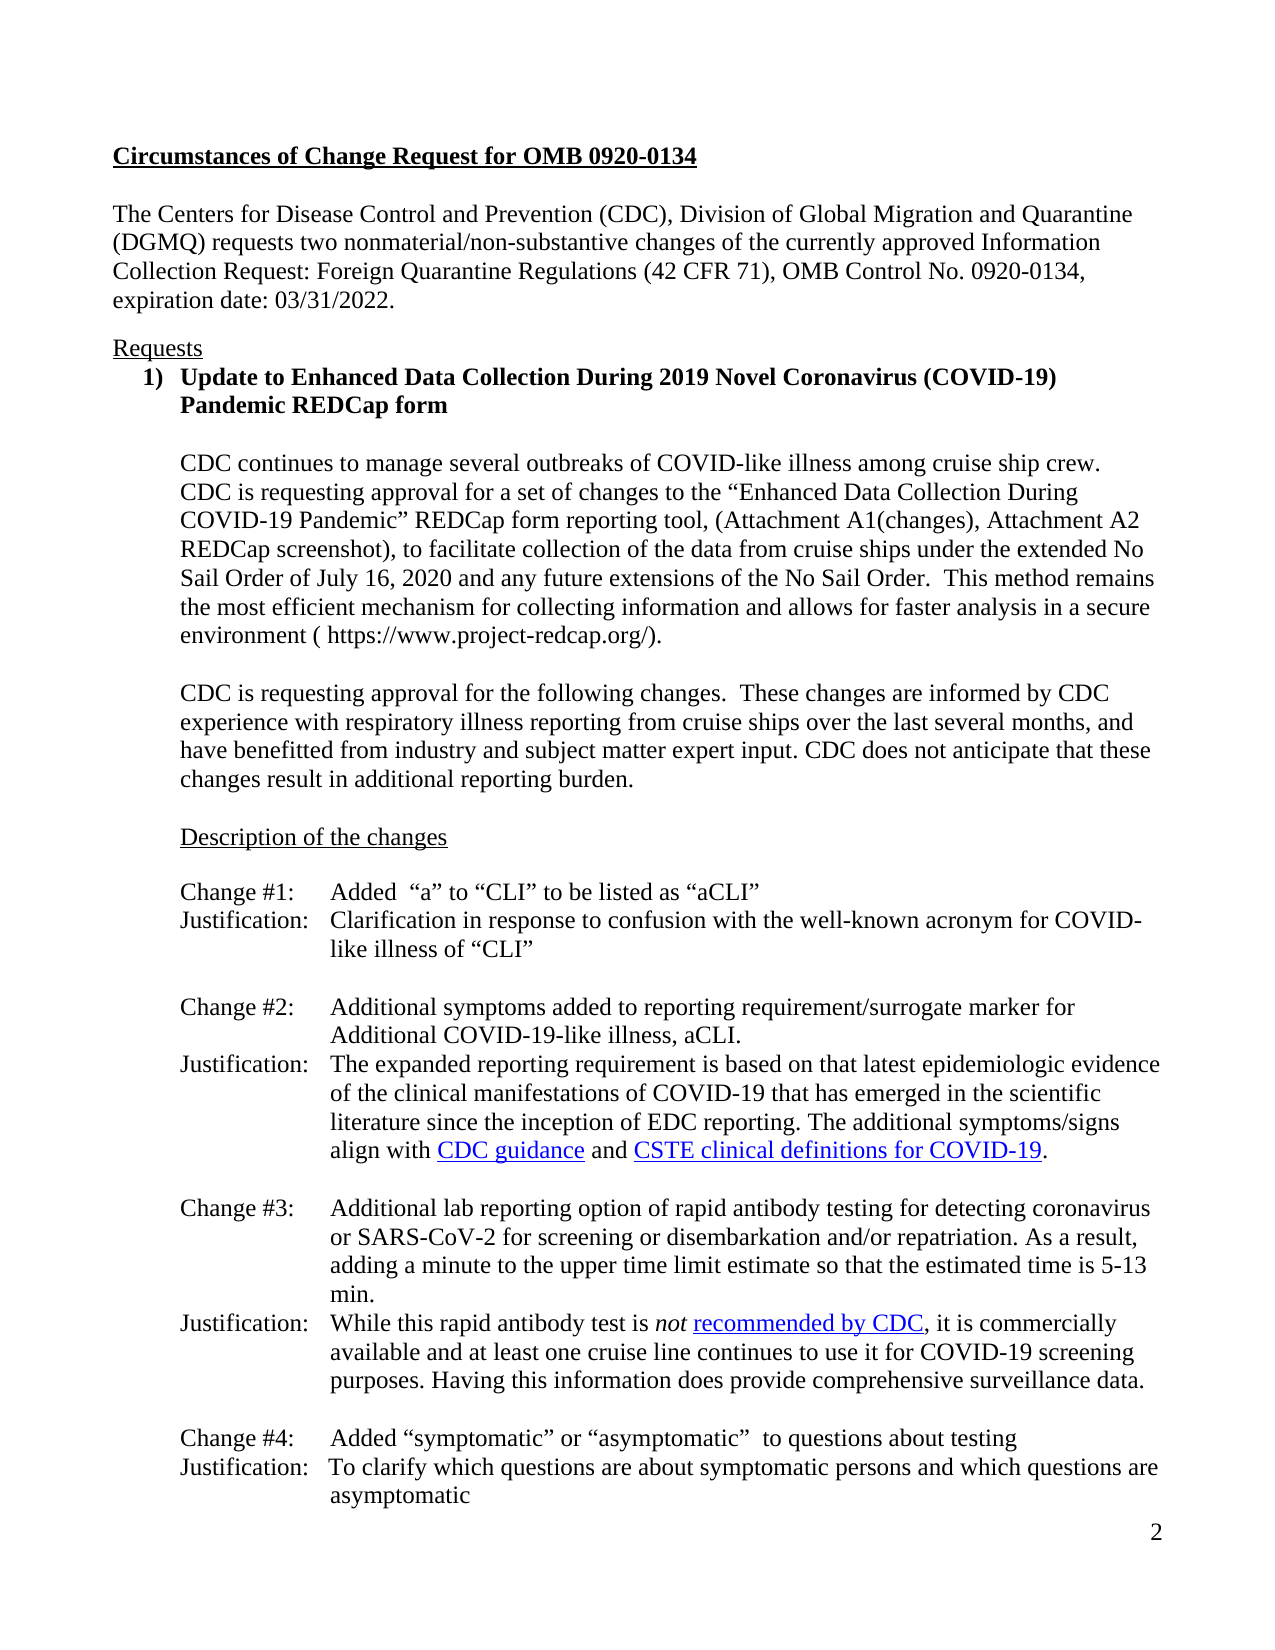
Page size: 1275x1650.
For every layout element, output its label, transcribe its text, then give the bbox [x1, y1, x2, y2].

list Update to Enhanced Data Collection During 2019 Novel Coronavirus (COVID-19) Pandemic REDCap form [142, 362, 1162, 419]
text Requests [112, 333, 1162, 362]
text Change #1: Added “a” to “CLI” to be listed as “aCLI” [180, 877, 1162, 906]
text Justification: The expanded reporting requirement is based on that latest epidemiologic evidence of the clinical manifestations of COVID-19 that has emerged in the scientific literature since the inception of EDC reporting. The additional symptoms/signs align with CDC guidance and CSTE clinical definitions for COVID-19. [180, 1049, 1162, 1164]
text Justification: Clarification in response to confusion with the well-known acronym for COVID-like illness of “CLI” [180, 906, 1162, 963]
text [180, 1452, 1162, 1509]
text Description of the changes [180, 822, 1162, 850]
text The Centers for Disease Control and Prevention (CDC), Division of Global Migration and Quarantine (DGMQ) requests two nonmaterial/non-substantive changes of the currently approved Information Collection Request: Foreign Quarantine Regulations (42 CFR 71), OMB Control No. 0920-0134, expiration date: 03/31/2022. [112, 199, 1162, 314]
text Change #2: Additional symptoms added to reporting requirement/surrogate marker for Additional COVID-19-like illness, aCLI. [180, 992, 1162, 1049]
text Change #4: Added “symptomatic” or “asymptomatic” to questions about testing [180, 1423, 1162, 1452]
text Justification: While this rapid antibody test is not recommended by CDC, it is commercially available and at least one cruise line continues to use it for COVID-19 screening purposes. Having this information does provide comprehensive surveillance data. [180, 1308, 1162, 1394]
list CDC continues to manage several outbreaks of COVID-like illness among cruise ship crew. CDC is requesting approval for a set of changes to the “Enhanced Data Collection During COVID-19 Pandemic” REDCap form reporting tool, (Attachment A1(changes), Attachment A2 REDCap screenshot), to facilitate collection of the data from cruise ships under the extended No Sail Order of July 16, 2020 and any future extensions of the No Sail Order. This method remains the most efficient mechanism for collecting information and allows for faster analysis in a secure environment ( https://www.project-redcap.org/). [180, 448, 1162, 649]
text Change #3: Additional lab reporting option of rapid antibody testing for detecting coronavirus or SARS-CoV-2 for screening or disembarkation and/or repatriation. As a result, adding a minute to the upper time limit estimate so that the estimated time is 5-13 min. [180, 1193, 1162, 1308]
text CDC is requesting approval for the following changes. These changes are informed by CDC experience with respiratory illness reporting from cruise ships over the last several months, and have benefitted from industry and subject matter expert input. CDC does not anticipate that these changes result in additional reporting burden. [180, 678, 1162, 793]
text Circumstances of Change Request for OMB 0920-0134 [112, 141, 1162, 170]
